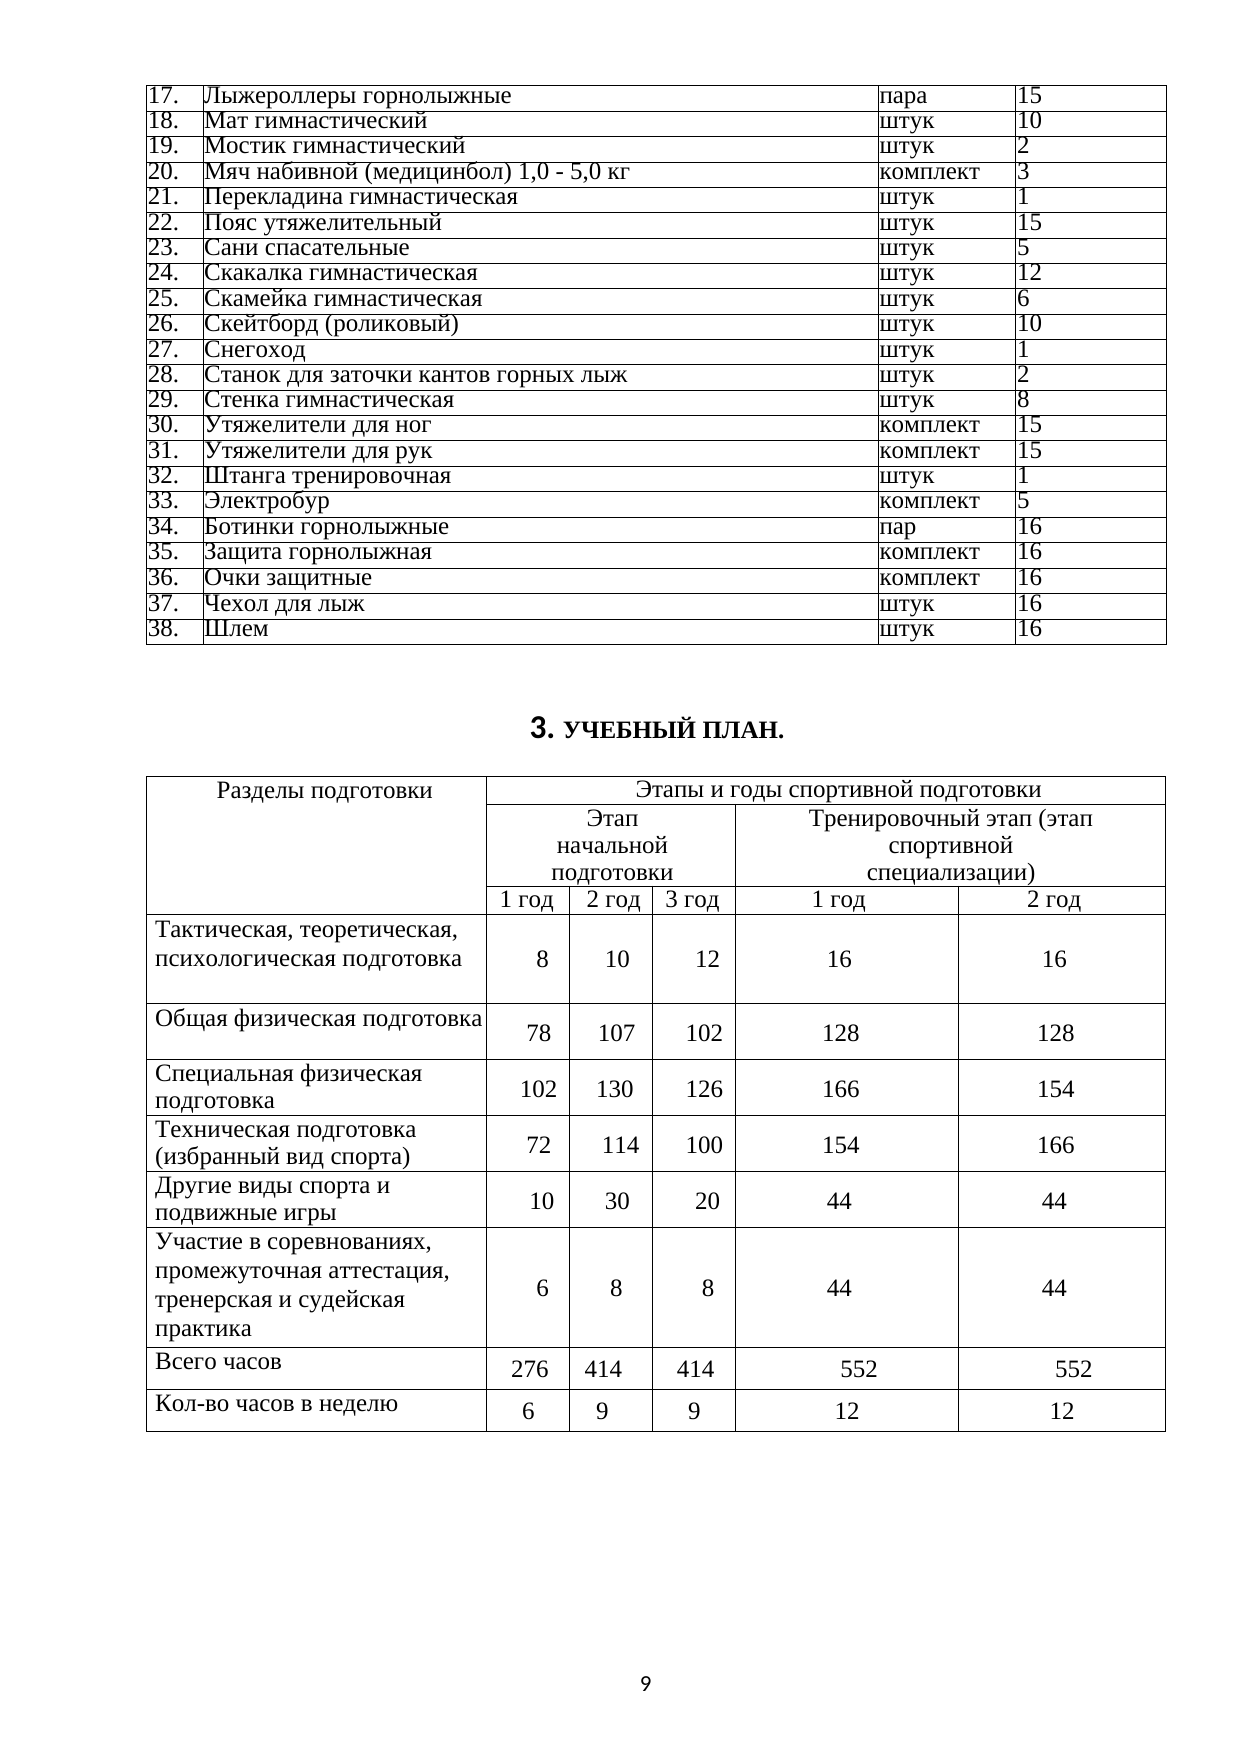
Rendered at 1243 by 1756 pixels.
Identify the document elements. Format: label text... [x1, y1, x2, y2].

table_cell 100 [653, 1116, 735, 1171]
table_cell 1 год [736, 887, 958, 913]
table_header Лыжероллеры горнолыжные [204, 86, 878, 111]
table_cell 8 [653, 1228, 735, 1347]
table_cell 107 [570, 1004, 652, 1059]
table_cell штук [879, 365, 1015, 390]
table_cell 27. [147, 340, 203, 364]
table_cell 1 год [487, 887, 569, 913]
table_cell 2 год [959, 887, 1165, 913]
table_cell пар [879, 518, 1015, 542]
table_cell 2 год [570, 887, 652, 913]
table_header пара [879, 86, 1015, 111]
table_cell 414 [570, 1348, 652, 1389]
subtitle УЧЕБНЫЙ ПЛАН. [529, 706, 1211, 747]
table_cell штук [879, 137, 1015, 162]
table_cell 34. [147, 518, 203, 542]
table_cell Тактическая, теоретическая, психологическая подготовка [147, 915, 486, 1003]
table_cell Снегоход [204, 340, 878, 364]
table_cell штук [879, 289, 1015, 314]
table_cell 72 [487, 1116, 569, 1171]
table_cell 20 [653, 1172, 735, 1227]
table_cell 8 [487, 915, 569, 1003]
table_cell Штанга тренировочная [204, 467, 878, 491]
table_cell 154 [959, 1060, 1165, 1115]
table_cell штук [879, 315, 1015, 339]
table_cell 26. [147, 315, 203, 339]
table_cell 276 [487, 1348, 569, 1389]
table_cell 3 год [653, 887, 735, 913]
table_cell 19. [147, 137, 203, 162]
table_cell 15 [1016, 441, 1166, 466]
table_cell 102 [487, 1060, 569, 1115]
table_cell 9 [653, 1390, 735, 1431]
table_cell Электробур [204, 492, 878, 517]
table_cell 18. [147, 112, 203, 136]
table_cell Тренировочный этап (этап спортивной специализации) [736, 805, 1165, 886]
table_cell Другие виды спорта и подвижные игры [147, 1172, 486, 1227]
table_cell Скамейка гимнастическая [204, 289, 878, 314]
table_cell 16 [1016, 518, 1166, 542]
table_cell 2 [1016, 365, 1166, 390]
table_cell 78 [487, 1004, 569, 1059]
table_cell 37. [147, 594, 203, 618]
table_cell Мостик гимнастический [204, 137, 878, 162]
table_cell комплект [879, 492, 1015, 517]
table_cell штук [879, 264, 1015, 288]
table_cell комплект [879, 569, 1015, 593]
table_cell Техническая подготовка (избранный вид спорта) [147, 1116, 486, 1171]
table_cell 30. [147, 416, 203, 440]
table_cell 35. [147, 543, 203, 567]
table_cell Защита горнолыжная [204, 543, 878, 567]
table_cell Мяч набивной (медицинбол) 1,0 - 5,0 кг [204, 163, 878, 187]
table_cell 16 [1016, 543, 1166, 567]
table_cell Кол-во часов в неделю [147, 1390, 486, 1431]
table_header 15 [1016, 86, 1166, 111]
table_cell Участие в соревнованиях, промежуточная аттестация, тренерская и судейская практика [147, 1228, 486, 1347]
table_cell 16 [959, 915, 1165, 1003]
table_header Разделы подготовки [147, 777, 486, 913]
table_cell 130 [570, 1060, 652, 1115]
table_cell 1 [1016, 340, 1166, 364]
table_cell 44 [736, 1228, 958, 1347]
table_cell 6 [1016, 289, 1166, 314]
table_cell 166 [736, 1060, 958, 1115]
table_cell 128 [736, 1004, 958, 1059]
table_cell Этап начальной подготовки [487, 805, 735, 886]
table_cell 16 [1016, 569, 1166, 593]
table_cell 38. [147, 620, 203, 644]
table_cell Всего часов [147, 1348, 486, 1389]
table_cell 15 [1016, 416, 1166, 440]
table_cell Специальная физическая подготовка [147, 1060, 486, 1115]
table_cell 1 [1016, 467, 1166, 491]
table_cell 15 [1016, 213, 1166, 237]
table_cell 44 [959, 1172, 1165, 1227]
table_cell 10 [487, 1172, 569, 1227]
table_cell Чехол для лыж [204, 594, 878, 618]
table_cell 33. [147, 492, 203, 517]
table_cell 20. [147, 163, 203, 187]
table_cell Очки защитные [204, 569, 878, 593]
table_cell комплект [879, 416, 1015, 440]
table_cell штук [879, 340, 1015, 364]
table_cell 16 [1016, 594, 1166, 618]
table_cell Перекладина гимнастическая [204, 188, 878, 212]
table_cell штук [879, 188, 1015, 212]
table_cell Ботинки горнолыжные [204, 518, 878, 542]
table_cell 126 [653, 1060, 735, 1115]
table_cell штук [879, 620, 1015, 644]
table_cell 12 [736, 1390, 958, 1431]
table_cell Станок для заточки кантов горных лыж [204, 365, 878, 390]
table_cell 12 [959, 1390, 1165, 1431]
table_cell 44 [959, 1228, 1165, 1347]
table_cell 24. [147, 264, 203, 288]
table_cell 3 [1016, 163, 1166, 187]
table_cell 44 [736, 1172, 958, 1227]
table_cell комплект [879, 441, 1015, 466]
table_cell Стенка гимнастическая [204, 391, 878, 415]
table_cell 1 [1016, 188, 1166, 212]
table_cell 28. [147, 365, 203, 390]
table_cell штук [879, 239, 1015, 263]
table_cell 414 [653, 1348, 735, 1389]
table_cell 114 [570, 1116, 652, 1171]
table_cell 166 [959, 1116, 1165, 1171]
table_cell Мат гимнастический [204, 112, 878, 136]
table_header 17. [147, 86, 203, 111]
table_cell 6 [487, 1390, 569, 1431]
table_cell Утяжелители для ног [204, 416, 878, 440]
table_cell 5 [1016, 239, 1166, 263]
table_header Этапы и годы спортивной подготовки [487, 777, 1165, 804]
table_cell 8 [1016, 391, 1166, 415]
table_cell 16 [736, 915, 958, 1003]
table_cell Общая физическая подготовка [147, 1004, 486, 1059]
table_cell 8 [570, 1228, 652, 1347]
table_cell Пояс утяжелительный [204, 213, 878, 237]
table_cell 36. [147, 569, 203, 593]
table_cell штук [879, 391, 1015, 415]
table_cell 22. [147, 213, 203, 237]
table_cell 21. [147, 188, 203, 212]
table_cell 552 [959, 1348, 1165, 1389]
table_cell 29. [147, 391, 203, 415]
table_cell 23. [147, 239, 203, 263]
table_cell 2 [1016, 137, 1166, 162]
table_cell 32. [147, 467, 203, 491]
table_cell 10 [1016, 112, 1166, 136]
table_cell 6 [487, 1228, 569, 1347]
table_cell штук [879, 594, 1015, 618]
table_cell Скакалка гимнастическая [204, 264, 878, 288]
table_cell 12 [1016, 264, 1166, 288]
table_cell 5 [1016, 492, 1166, 517]
table_cell 9 [570, 1390, 652, 1431]
table_cell комплект [879, 543, 1015, 567]
table_cell 12 [653, 915, 735, 1003]
table_cell штук [879, 467, 1015, 491]
table_cell Утяжелители для рук [204, 441, 878, 466]
table_cell 154 [736, 1116, 958, 1171]
table_cell 102 [653, 1004, 735, 1059]
table_cell 10 [1016, 315, 1166, 339]
table_cell Сани спасательные [204, 239, 878, 263]
table_cell комплект [879, 163, 1015, 187]
table_cell штук [879, 112, 1015, 136]
table_cell 31. [147, 441, 203, 466]
table_cell 30 [570, 1172, 652, 1227]
table_cell Шлем [204, 620, 878, 644]
table_cell 16 [1016, 620, 1166, 644]
table_cell 128 [959, 1004, 1165, 1059]
table_cell 552 [736, 1348, 958, 1389]
table_cell 25. [147, 289, 203, 314]
table_cell 10 [570, 915, 652, 1003]
table_cell Скейтборд (роликовый) [204, 315, 878, 339]
table_cell штук [879, 213, 1015, 237]
